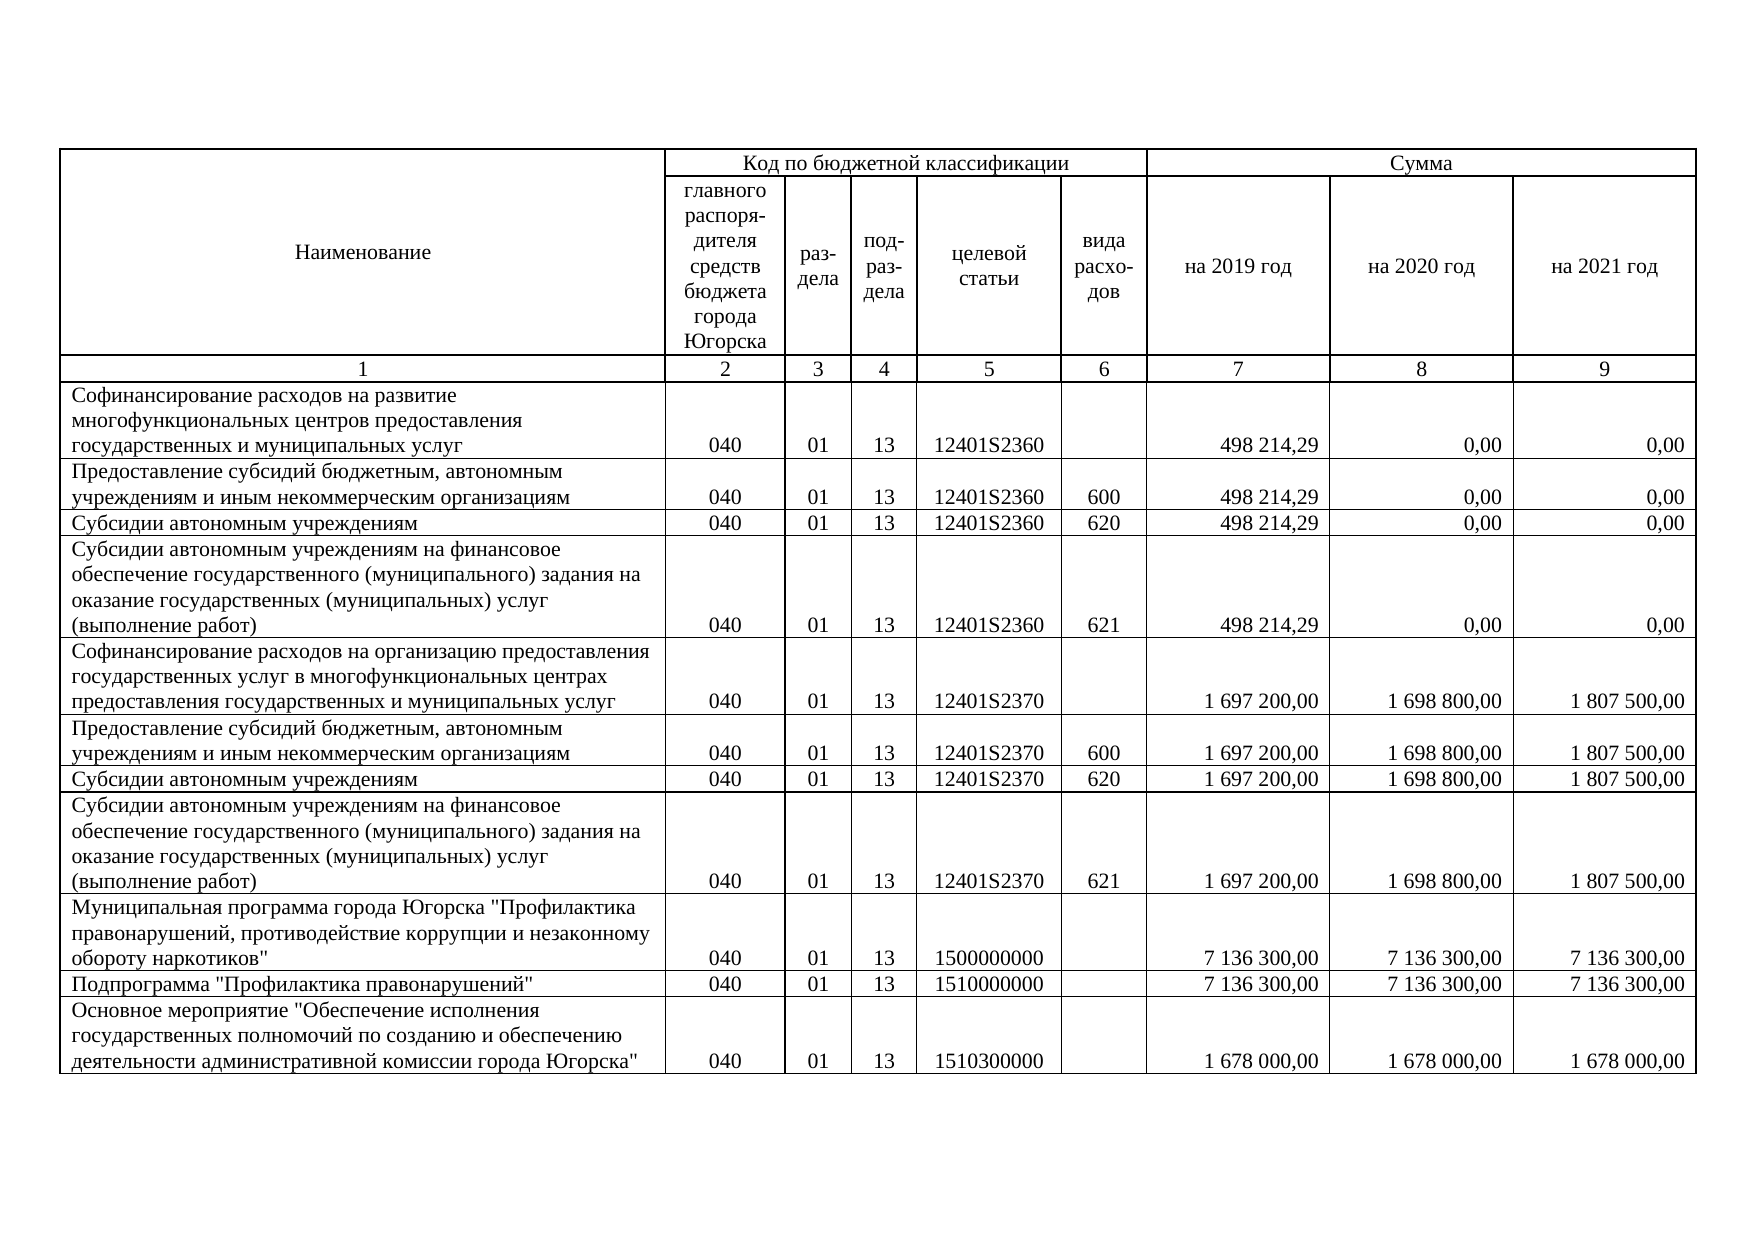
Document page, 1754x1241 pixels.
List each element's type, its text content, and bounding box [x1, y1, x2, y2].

table_cell 13 [852, 715, 916, 765]
table_cell 13 [852, 971, 916, 996]
table_header Код по бюджетной классификации [666, 150, 1146, 175]
table_cell 621 [1062, 536, 1146, 637]
table_cell 040 [666, 971, 784, 996]
table_cell 040 [666, 894, 784, 970]
table_cell 13 [852, 510, 916, 535]
table_cell 01 [786, 383, 851, 457]
table_cell 5 [918, 356, 1060, 381]
table_cell 1 807 500,00 [1514, 793, 1695, 893]
table_cell 1500000000 [917, 894, 1061, 970]
table_cell 12401S2360 [917, 536, 1061, 637]
table_cell [1062, 971, 1146, 996]
table_cell 01 [786, 459, 851, 509]
table_cell 13 [852, 638, 916, 714]
table_cell 4 [852, 356, 916, 381]
table_cell 7 136 300,00 [1330, 971, 1513, 996]
table_header Сумма [1148, 150, 1695, 175]
table_cell 12401S2370 [917, 638, 1061, 714]
table_cell 7 136 300,00 [1147, 971, 1329, 996]
table_cell на 2021 год [1514, 177, 1695, 353]
table_cell раз- дела [786, 177, 850, 353]
table_cell 3 [786, 356, 850, 381]
table_cell 1 807 500,00 [1514, 638, 1695, 714]
table_cell 13 [852, 894, 916, 970]
table_cell 7 136 300,00 [1147, 894, 1329, 970]
table_cell Подпрограмма "Профилактика правонарушений" [61, 971, 665, 996]
table_cell 040 [666, 766, 784, 791]
table_cell 01 [786, 997, 851, 1073]
table_cell 1510000000 [917, 971, 1061, 996]
table_cell 01 [786, 894, 851, 970]
table_cell 01 [786, 793, 851, 893]
table_cell 1 698 800,00 [1330, 638, 1513, 714]
table_cell 7 136 300,00 [1330, 894, 1513, 970]
table_cell 12401S2370 [917, 715, 1061, 765]
table_cell 13 [852, 793, 916, 893]
table_cell 12401S2370 [917, 793, 1061, 893]
table_cell 600 [1062, 459, 1146, 509]
table_cell 0,00 [1330, 383, 1513, 457]
table_cell 01 [786, 971, 851, 996]
table_cell целевой статьи [918, 177, 1060, 353]
table_cell 7 136 300,00 [1514, 971, 1695, 996]
table_cell 7 [1148, 356, 1329, 381]
table_cell 498 214,29 [1147, 383, 1329, 457]
table_cell на 2019 год [1148, 177, 1329, 353]
table_cell 2 [666, 356, 784, 381]
table_cell Субсидии автономным учреждениям на финансовое обеспечение государственного (муниципального) задания на оказание государственных (муниципальных) услуг (выполнение работ) [61, 536, 665, 637]
table_cell [1062, 383, 1146, 457]
table_cell 01 [786, 510, 851, 535]
table_cell [1062, 894, 1146, 970]
table_cell [1062, 638, 1146, 714]
table_cell 7 136 300,00 [1514, 894, 1695, 970]
table_cell 040 [666, 638, 784, 714]
table_cell [1062, 997, 1146, 1073]
table_cell 01 [786, 766, 851, 791]
table_cell Предоставление субсидий бюджетным, автономным учреждениям и иным некоммерческим организациям [61, 715, 665, 765]
table_cell 12401S2360 [917, 383, 1061, 457]
table_cell 9 [1514, 356, 1695, 381]
table_cell Субсидии автономным учреждениям на финансовое обеспечение государственного (муниципального) задания на оказание государственных (муниципальных) услуг (выполнение работ) [61, 793, 665, 893]
table_cell 6 [1062, 356, 1146, 381]
table_cell 040 [666, 383, 784, 457]
table_cell 0,00 [1330, 459, 1513, 509]
table_cell 12401S2360 [917, 459, 1061, 509]
table_cell 040 [666, 793, 784, 893]
table_cell 040 [666, 715, 784, 765]
table_cell 0,00 [1514, 459, 1695, 509]
table_cell 498 214,29 [1147, 510, 1329, 535]
table_cell 0,00 [1330, 536, 1513, 637]
table_cell под- раз- дела [852, 177, 916, 353]
table_cell 0,00 [1330, 510, 1513, 535]
table_cell 498 214,29 [1147, 459, 1329, 509]
table_cell 620 [1062, 766, 1146, 791]
table_cell 0,00 [1514, 383, 1695, 457]
table_cell 040 [666, 459, 784, 509]
table_cell 13 [852, 766, 916, 791]
table_cell 1 807 500,00 [1514, 766, 1695, 791]
table_cell Субсидии автономным учреждениям [61, 510, 665, 535]
table_cell 13 [852, 383, 916, 457]
table_cell 1510300000 [917, 997, 1061, 1073]
table_cell 1 697 200,00 [1147, 766, 1329, 791]
table_cell 1 697 200,00 [1147, 638, 1329, 714]
table_cell вида расхо-дов [1062, 177, 1146, 353]
table_cell 1 [61, 356, 664, 381]
table_cell Предоставление субсидий бюджетным, автономным учреждениям и иным некоммерческим организациям [61, 459, 665, 509]
table_cell 040 [666, 536, 784, 637]
table_cell 621 [1062, 793, 1146, 893]
table_cell 8 [1331, 356, 1512, 381]
table_cell 0,00 [1514, 510, 1695, 535]
table_cell Софинансирование расходов на развитие многофункциональных центров предоставления государственных и муниципальных услуг [61, 383, 665, 457]
table_cell Основное мероприятие "Обеспечение исполнения государственных полномочий по созданию и обеспечению деятельности административной комиссии города Югорска" [61, 997, 665, 1073]
table_cell 1 698 800,00 [1330, 793, 1513, 893]
table_cell 620 [1062, 510, 1146, 535]
table_cell 040 [666, 997, 784, 1073]
table_cell 01 [786, 638, 851, 714]
table_cell 01 [786, 536, 851, 637]
table_cell 1 697 200,00 [1147, 793, 1329, 893]
table_cell 13 [852, 536, 916, 637]
table_cell 12401S2370 [917, 766, 1061, 791]
table_header Наименование [61, 150, 664, 353]
table_cell Софинансирование расходов на организацию предоставления государственных услуг в многофункциональных центрах предоставления государственных и муниципальных услуг [61, 638, 665, 714]
table_cell 0,00 [1514, 536, 1695, 637]
table_cell 1 678 000,00 [1330, 997, 1513, 1073]
table_cell 1 678 000,00 [1514, 997, 1695, 1073]
table_cell на 2020 год [1331, 177, 1512, 353]
table_cell 13 [852, 459, 916, 509]
table_cell 12401S2360 [917, 510, 1061, 535]
table_cell 1 698 800,00 [1330, 715, 1513, 765]
table_cell 1 807 500,00 [1514, 715, 1695, 765]
table_cell 600 [1062, 715, 1146, 765]
table_cell 1 678 000,00 [1147, 997, 1329, 1073]
table_cell 13 [852, 997, 916, 1073]
table_cell главного распоря- дителя средств бюджета города Югорска [666, 177, 784, 353]
table_cell 498 214,29 [1147, 536, 1329, 637]
table_cell Муниципальная программа города Югорска "Профилактика правонарушений, противодействие коррупции и незаконному обороту наркотиков" [61, 894, 665, 970]
table_cell Субсидии автономным учреждениям [61, 766, 665, 791]
table_cell 01 [786, 715, 851, 765]
table_cell 1 698 800,00 [1330, 766, 1513, 791]
table_cell 1 697 200,00 [1147, 715, 1329, 765]
table_cell 040 [666, 510, 784, 535]
